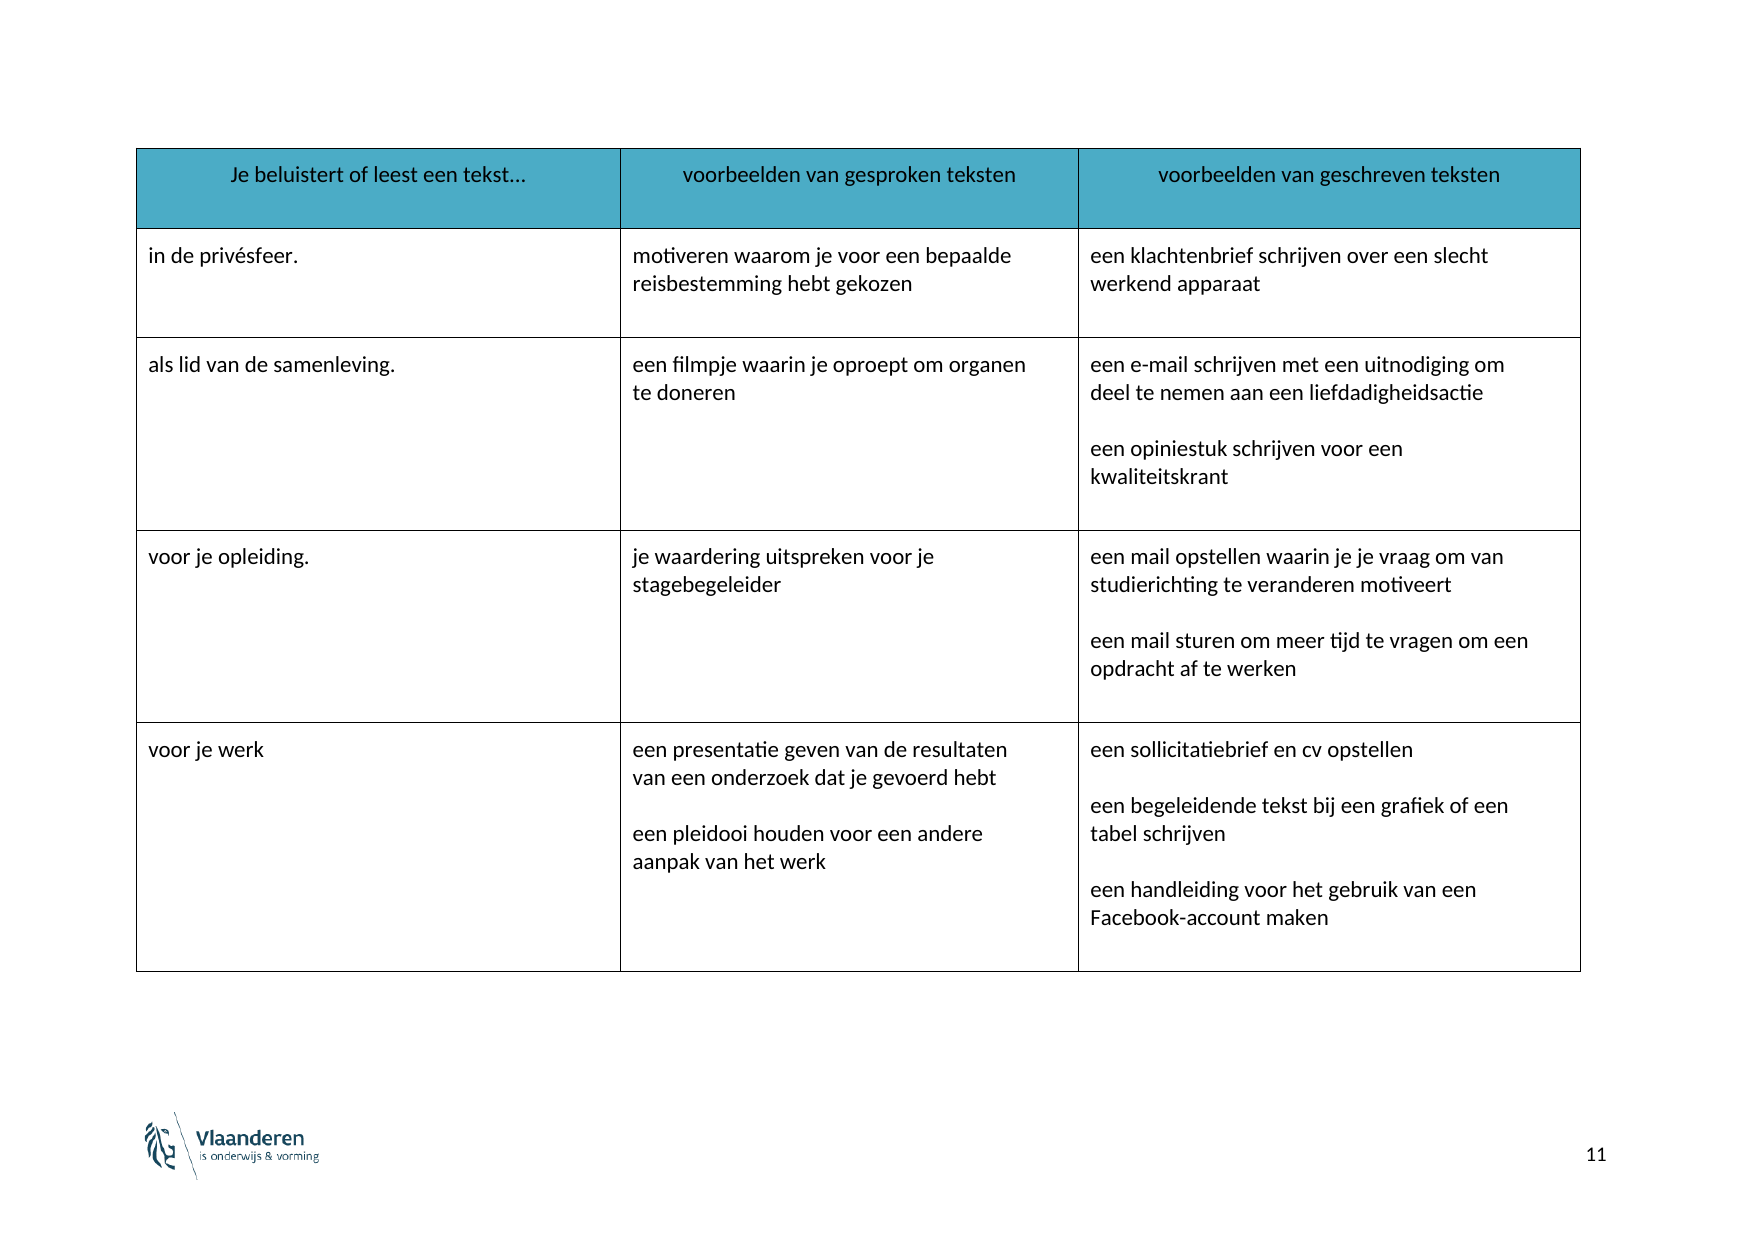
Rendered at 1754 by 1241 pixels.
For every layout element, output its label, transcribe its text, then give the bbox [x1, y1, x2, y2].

table_cell een sollicitatiebrief en cv opstellen een begeleidende tekst bij een grafiek of een tabel schrijven een handleiding voor het gebruik van een Facebook-account maken [1079, 723, 1580, 971]
table_header Je beluistert of leest een tekst... [137, 149, 620, 228]
table_cell een presentatie geven van de resultaten van een onderzoek dat je gevoerd hebt een pleidooi houden voor een andere aanpak van het werk [621, 723, 1078, 971]
table_header voorbeelden van gesproken teksten [621, 149, 1078, 228]
table_cell motiveren waarom je voor een bepaalde reisbestemming hebt gekozen [621, 229, 1078, 337]
table_cell in de privésfeer. [137, 229, 620, 337]
table_cell voor je werk [137, 723, 620, 971]
table_cell een e-mail schrijven met een uitnodiging om deel te nemen aan een liefdadigheidsactie een opiniestuk schrijven voor een kwaliteitskrant [1079, 338, 1580, 529]
picture [144, 1112, 327, 1180]
table_cell voor je opleiding. [137, 531, 620, 722]
table_cell een klachtenbrief schrijven over een slecht werkend apparaat [1079, 229, 1580, 337]
table_header voorbeelden van geschreven teksten [1079, 149, 1580, 228]
table_cell als lid van de samenleving. [137, 338, 620, 529]
table_cell je waardering uitspreken voor je stagebegeleider [621, 531, 1078, 722]
table_cell een mail opstellen waarin je je vraag om van studierichting te veranderen motiveert een mail sturen om meer tijd te vragen om een opdracht af te werken [1079, 531, 1580, 722]
table_cell een filmpje waarin je oproept om organen te doneren [621, 338, 1078, 529]
